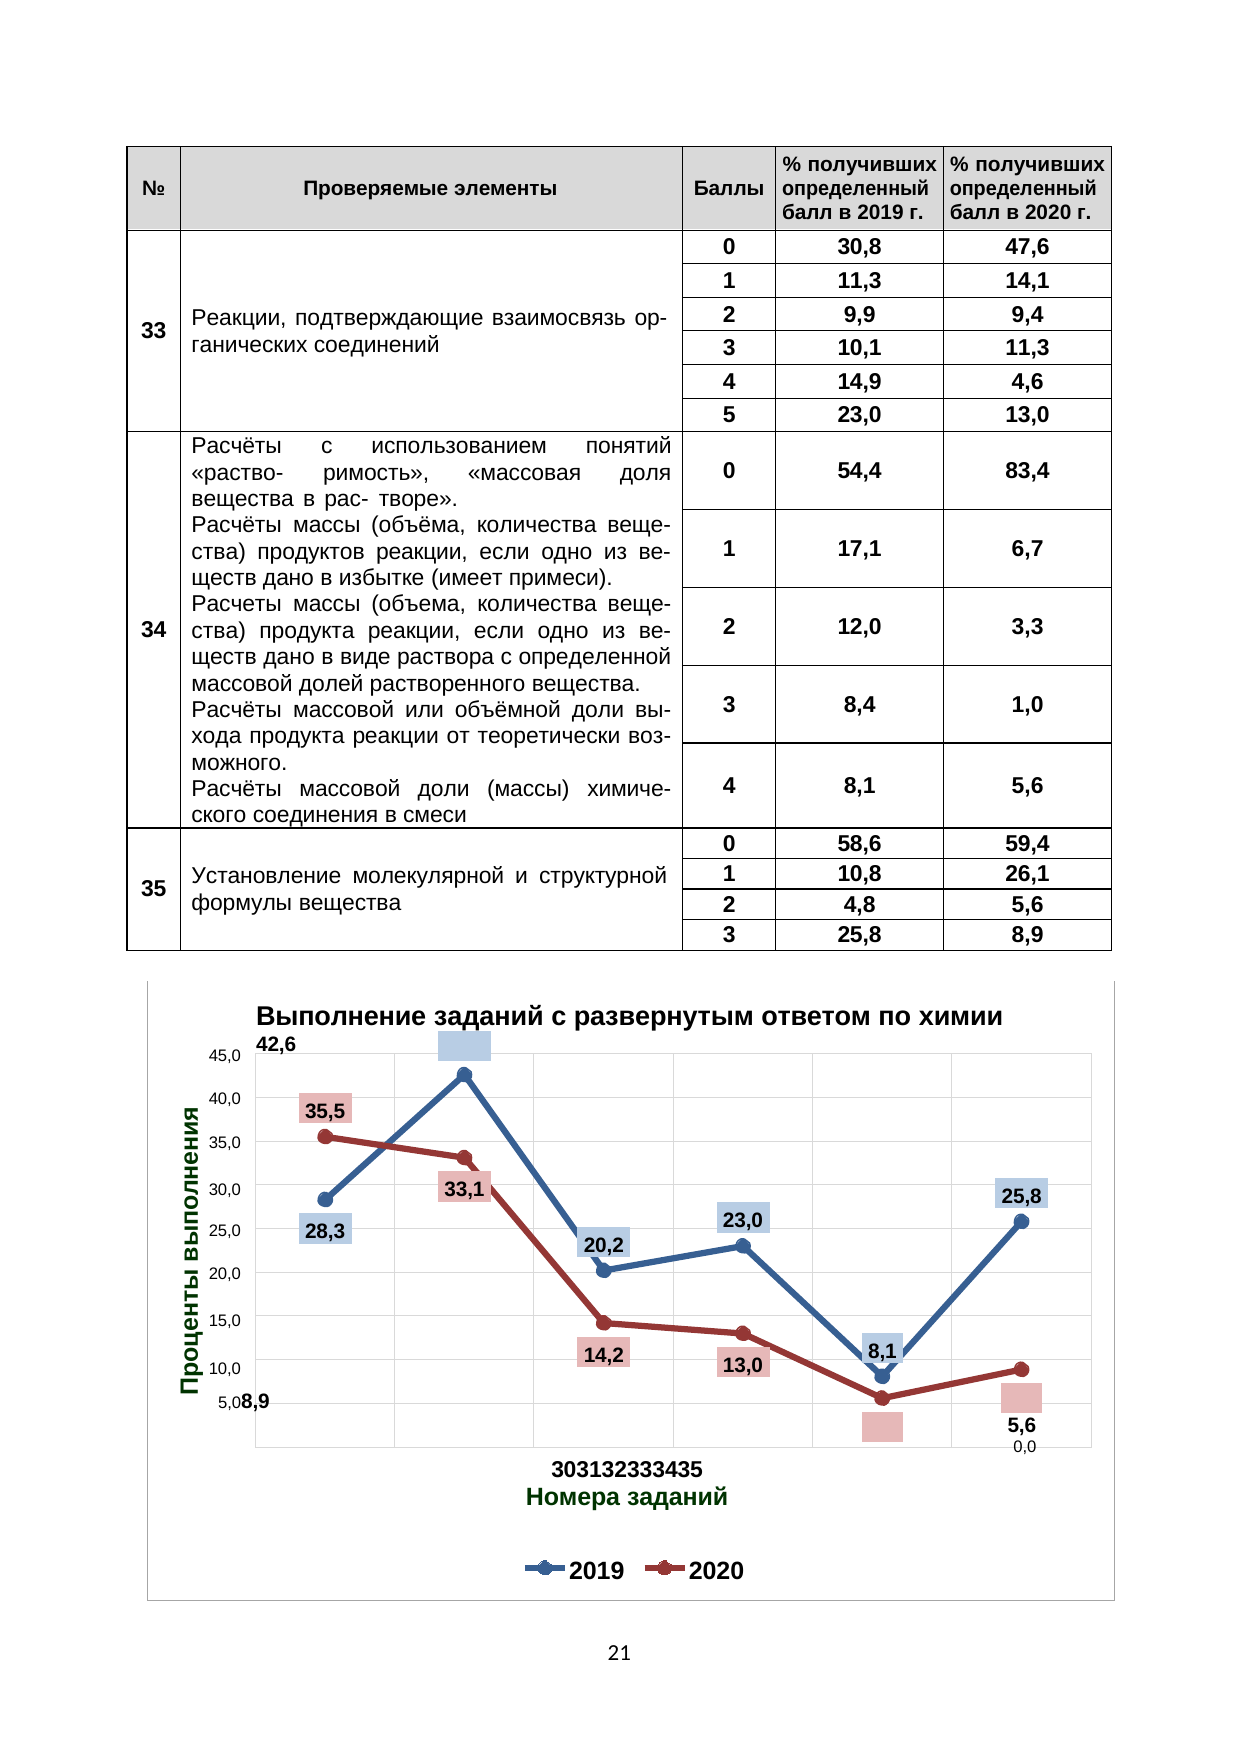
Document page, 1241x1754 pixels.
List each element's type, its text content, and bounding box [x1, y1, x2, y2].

table_cell 10,8 [776, 859, 943, 888]
table_cell 0 [683, 829, 775, 858]
table_cell 4,8 [776, 890, 943, 919]
table_cell 3 [683, 666, 775, 742]
table_cell 6,7 [944, 510, 1111, 587]
table_cell 9,4 [944, 298, 1111, 330]
table_header Проверяемые элементы [181, 147, 682, 229]
table_cell 59,4 [944, 829, 1111, 858]
table_cell 8,1 [776, 744, 943, 827]
table_cell 25,8 [776, 920, 943, 949]
table_cell 4 [683, 365, 775, 397]
table_cell Реакции, подтверждающие взаимосвязь ор- ганических соединений [181, 231, 682, 431]
table_cell 12,0 [776, 588, 943, 664]
table_cell 2 [683, 298, 775, 330]
table_cell 5,6 [944, 890, 1111, 919]
table_cell 17,1 [776, 510, 943, 587]
table_cell 14,1 [944, 264, 1111, 297]
table_header % получивших определенный балл в 2019 г. [776, 147, 943, 229]
table_cell 1 [683, 264, 775, 297]
table_cell 47,6 [944, 231, 1111, 263]
table_cell 8,4 [776, 666, 943, 742]
table_cell 4,6 [944, 365, 1111, 397]
table_cell 10,1 [776, 331, 943, 364]
table_cell Расчёты с использованием понятий «раство- римость», «массовая доля вещества в рас- творе». Расчёты массы (объёма, количества веще- ства) продуктов реакции, если одно из ве- ществ дано в избытке (имеет примеси). Расчеты массы (объема, количества веще- ства) продукта реакции, если одно из ве- ществ дано в виде раствора с определенной массовой долей растворенного вещества. Расчёты массовой или объёмной доли вы- хода продукта реакции от теоретически воз- можного. Расчёты массовой доли (массы) химиче- ского соединения в смеси [181, 432, 682, 827]
table_header % получивших определенный балл в 2020 г. [944, 147, 1111, 229]
table_cell 3,3 [944, 588, 1111, 664]
table_cell 5,6 [944, 744, 1111, 827]
table_cell 13,0 [944, 399, 1111, 431]
table_cell 2 [683, 588, 775, 664]
table_cell 0 [683, 432, 775, 509]
table_cell 23,0 [776, 399, 943, 431]
table_cell 11,3 [944, 331, 1111, 364]
table_cell 30,8 [776, 231, 943, 263]
table_header Баллы [683, 147, 775, 229]
table_cell 3 [683, 331, 775, 364]
table_cell 8,9 [944, 920, 1111, 949]
table_cell 5 [683, 399, 775, 431]
table_cell 0 [683, 231, 775, 263]
table_cell 4 [683, 744, 775, 827]
table_cell 3 [683, 920, 775, 949]
table_cell 26,1 [944, 859, 1111, 888]
table_cell 35 [128, 829, 180, 949]
table_cell 58,6 [776, 829, 943, 858]
table_cell 14,9 [776, 365, 943, 397]
table_cell 54,4 [776, 432, 943, 509]
table_cell 1 [683, 510, 775, 587]
table_cell 2 [683, 890, 775, 919]
table_cell 1,0 [944, 666, 1111, 742]
table_cell 33 [128, 231, 180, 431]
table_cell 1 [683, 859, 775, 888]
table_cell 83,4 [944, 432, 1111, 509]
table_cell 34 [128, 432, 180, 827]
table_cell 9,9 [776, 298, 943, 330]
table_header № [128, 147, 180, 229]
table_cell Установление молекулярной и структурной формулы вещества [181, 829, 682, 949]
table_cell 11,3 [776, 264, 943, 297]
